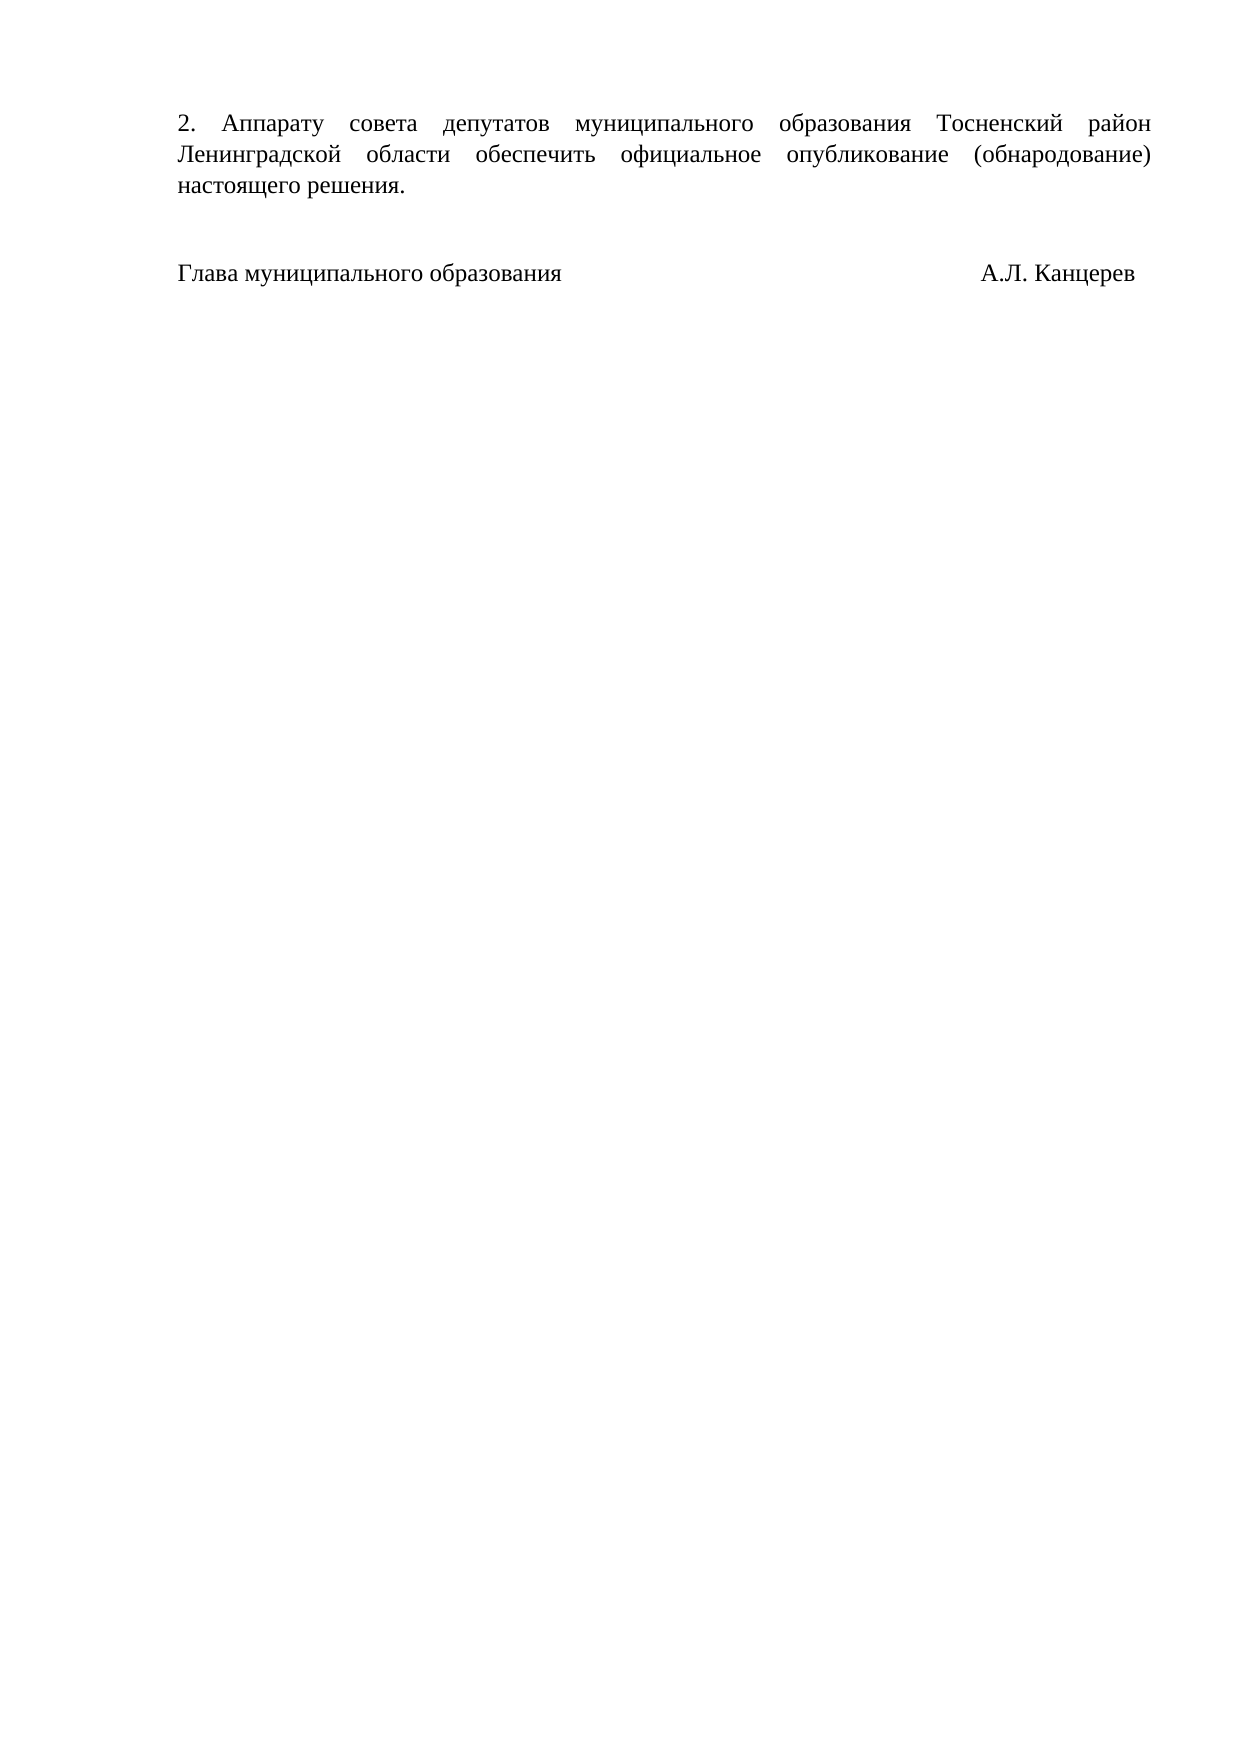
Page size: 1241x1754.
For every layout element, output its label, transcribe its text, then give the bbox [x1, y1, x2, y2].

text Глава муниципального образования А.Л. Канцерев [177, 258, 1152, 287]
text 2. Аппарату совета депутатов муниципального образования Тосненский район Ленинградской области обеспечить официальное опубликование (обнародование) настоящего решения. [177, 168, 1152, 199]
